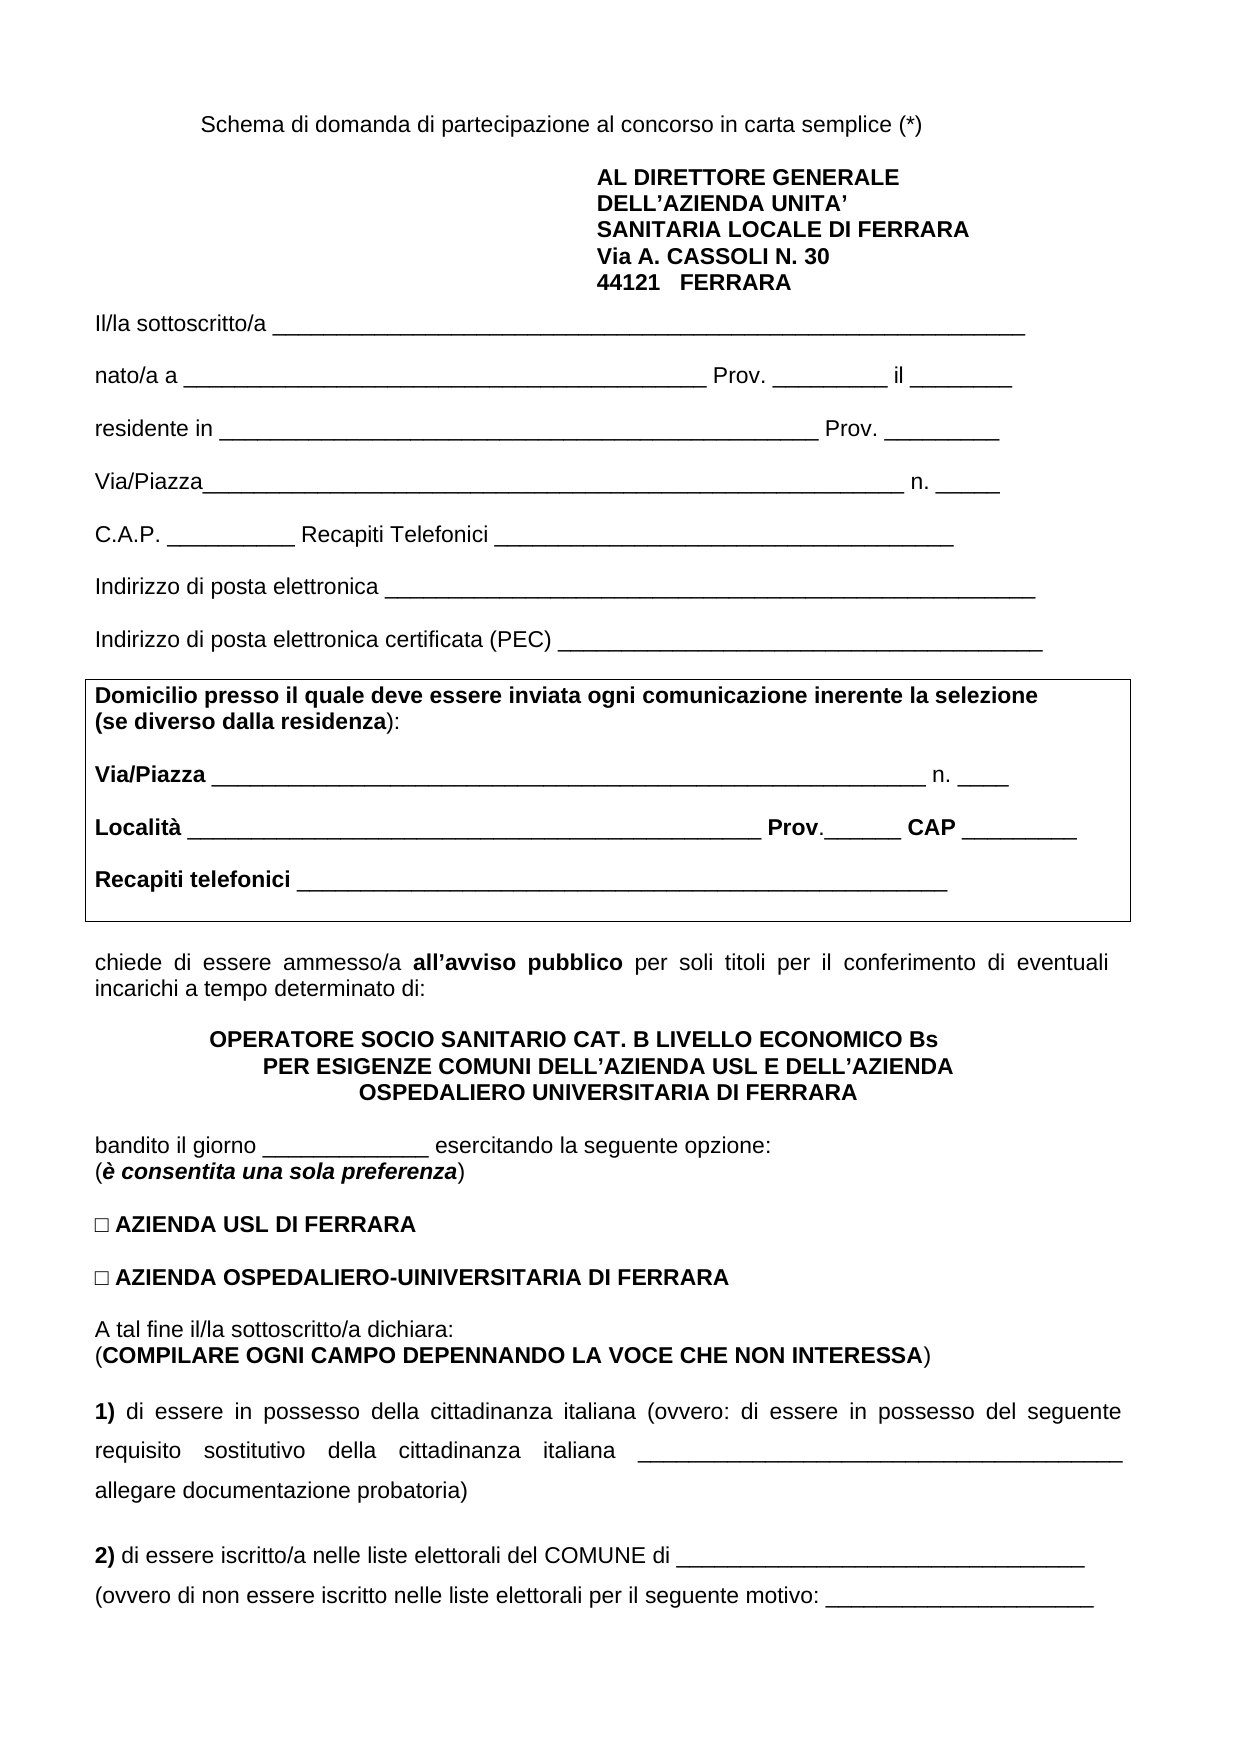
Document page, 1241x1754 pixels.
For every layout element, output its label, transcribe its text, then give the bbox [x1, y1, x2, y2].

text OSPEDALIERO UNIVERSITARIA DI FERRARA [94, 1079, 1122, 1105]
text Via/Piazza_______________________________________________________ n. _____ [94, 468, 1122, 494]
text Recapiti telefonici ___________________________________________________ [94, 866, 1122, 893]
text Schema di domanda di partecipazione al concorso in carta semplice (*) [94, 111, 1028, 137]
text 1) di essere in possesso della cittadinanza italiana (ovvero: di essere in possesso del seguente requisito sostitutivo della cittadinanza italiana ______________________________________ allegare documentazione probatoria) [94, 1398, 1122, 1503]
text Indirizzo di posta elettronica ___________________________________________________ [94, 573, 1122, 599]
text chiede di essere ammesso/a all’avviso pubblico per soli titoli per il conferimento di eventuali incarichi a tempo determinato di: [94, 948, 1108, 1001]
text residente in _______________________________________________ Prov. _________ [94, 415, 1122, 441]
text Domicilio presso il quale deve essere inviata ogni comunicazione inerente la selezione [86, 680, 1130, 708]
text Il/la sottoscritto/a ___________________________________________________________ [94, 310, 1122, 336]
text DELL’AZIENDA UNITA’ [597, 190, 1122, 216]
text Via A. CASSOLI N. 30 [597, 243, 1122, 269]
text Indirizzo di posta elettronica certificata (PEC) ______________________________________ [94, 626, 1122, 652]
text nato/a a _________________________________________ Prov. _________ il ________ [94, 362, 1122, 389]
text □ AZIENDA USL DI FERRARA [94, 1211, 1122, 1237]
text (ovvero di non essere iscritto nelle liste elettorali per il seguente motivo: _____________________ [94, 1582, 1122, 1608]
text □ AZIENDA OSPEDALIERO-UINIVERSITARIA DI FERRARA [94, 1263, 1122, 1290]
text (è consentita una sola preferenza) [94, 1158, 1122, 1184]
text AL DIRETTORE GENERALE [597, 163, 1122, 190]
text Località _____________________________________________ Prov.______ CAP _________ [94, 813, 1122, 840]
text SANITARIA LOCALE DI FERRARA [597, 216, 1122, 243]
text 2) di essere iscritto/a nelle liste elettorali del COMUNE di ________________________________ [94, 1542, 1122, 1569]
text (COMPILARE OGNI CAMPO DEPENNANDO LA VOCE CHE NON INTERESSA) [94, 1342, 1122, 1369]
text bandito il giorno _____________ esercitando la seguente opzione: [94, 1132, 1122, 1158]
text PER ESIGENZE COMUNI DELL’AZIENDA USL E DELL’AZIENDA [94, 1053, 1122, 1079]
text 44121 FERRARA [597, 269, 1122, 295]
text C.A.P. __________ Recapiti Telefonici ____________________________________ [94, 521, 1122, 547]
text (se diverso dalla residenza): [94, 708, 1122, 734]
text Via/Piazza ________________________________________________________ n. ____ [94, 761, 1122, 787]
text OPERATORE SOCIO SANITARIO CAT. B LIVELLO ECONOMICO Bs [94, 1027, 1053, 1052]
text A tal fine il/la sottoscritto/a dichiara: [94, 1316, 1122, 1342]
